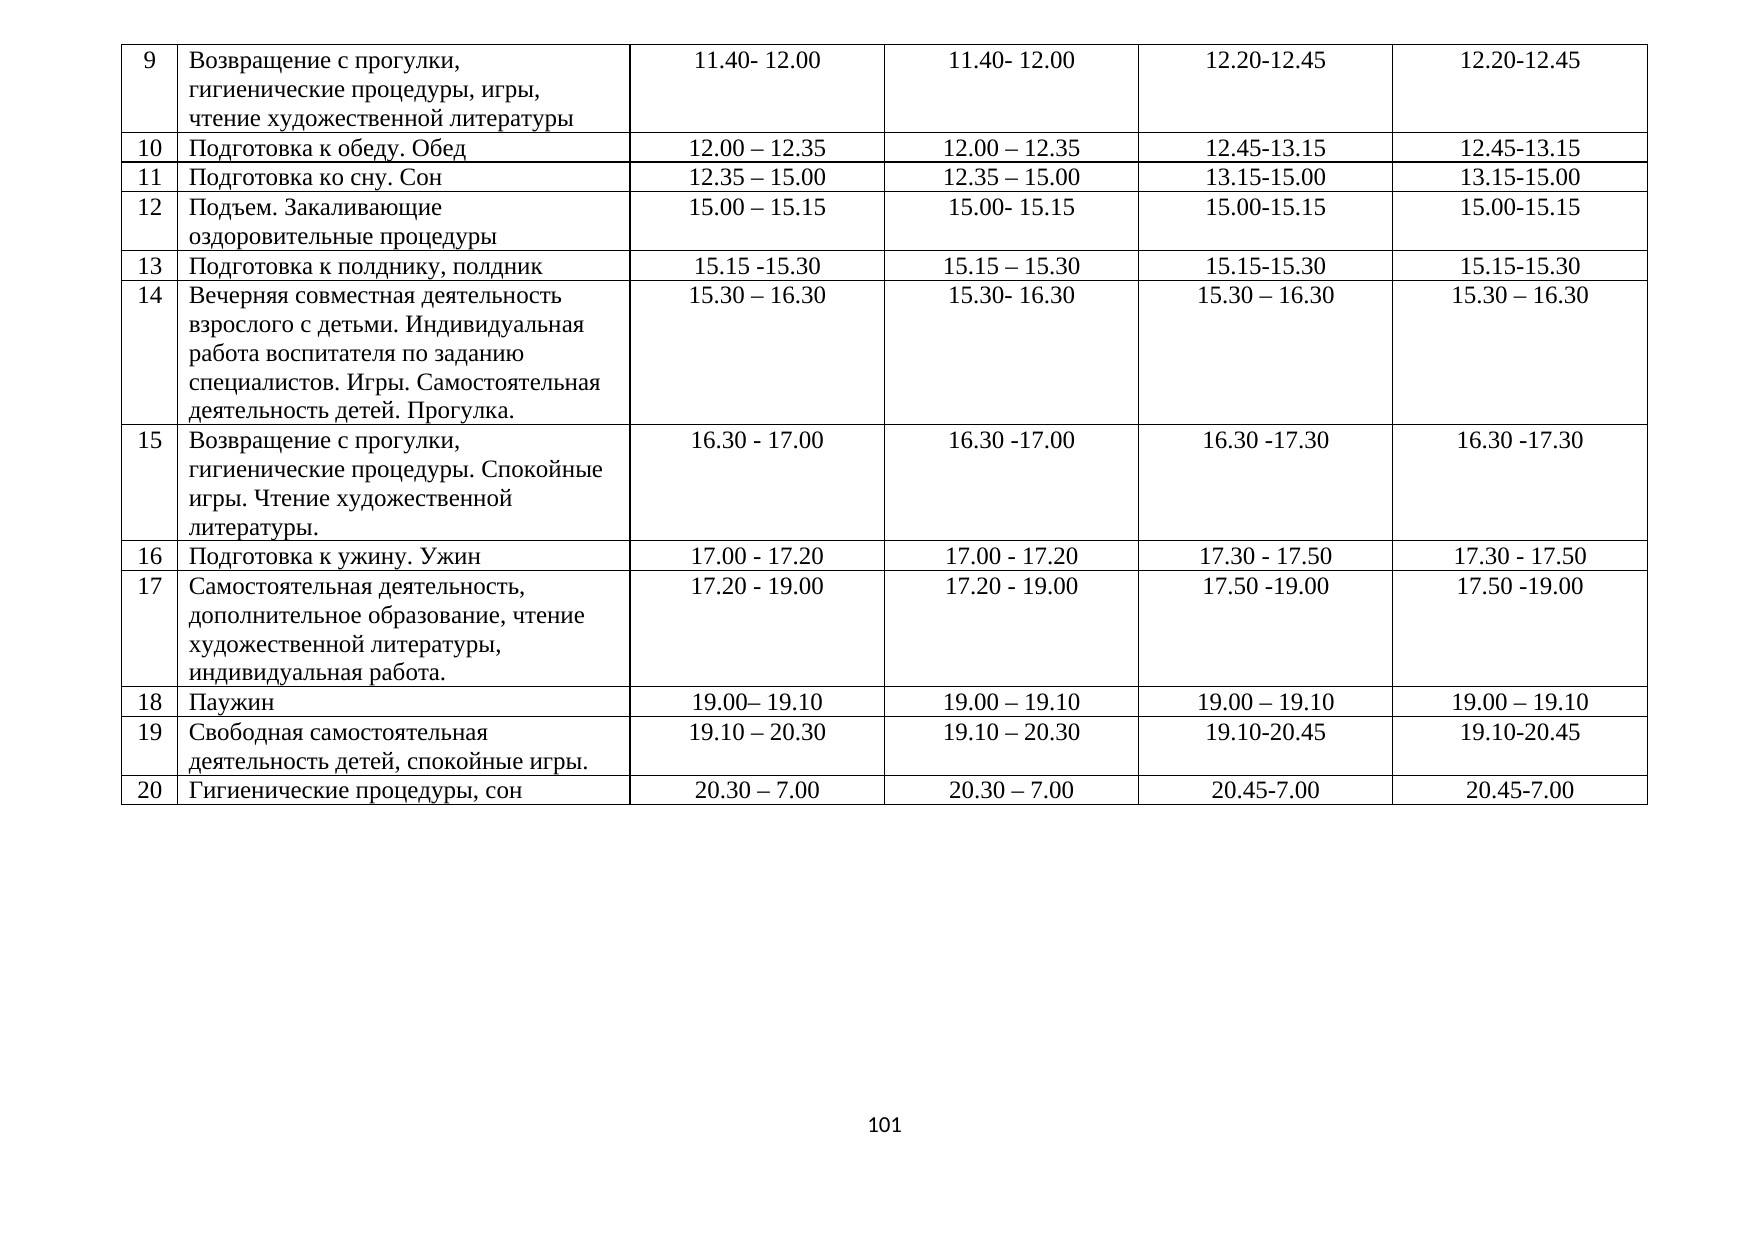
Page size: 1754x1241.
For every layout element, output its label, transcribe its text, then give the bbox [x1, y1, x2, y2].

table_cell 19.00– 19.10 [631, 687, 884, 716]
table_cell 19.10 – 20.30 [885, 717, 1138, 774]
table_cell 12.45-13.15 [1393, 133, 1647, 161]
table_cell 19.00 – 19.10 [1139, 687, 1392, 716]
table_cell 18 [122, 687, 177, 716]
table_cell 15.30 – 16.30 [1139, 281, 1392, 424]
table_cell 17.20 - 19.00 [631, 571, 884, 686]
table_cell 14 [122, 281, 177, 424]
table_cell Гигиенические процедуры, сон [178, 776, 629, 804]
table_cell 15.30 – 16.30 [1393, 281, 1647, 424]
table_cell 15.15 -15.30 [631, 251, 884, 279]
table_cell 12.20-12.45 [1139, 45, 1392, 132]
table_cell 17.50 -19.00 [1139, 571, 1392, 686]
table_cell 12.00 – 12.35 [631, 133, 884, 161]
table_cell 19.10-20.45 [1139, 717, 1392, 774]
table_cell 13.15-15.00 [1139, 163, 1392, 191]
table_cell 17.20 - 19.00 [885, 571, 1138, 686]
table_cell 12.35 – 15.00 [885, 163, 1138, 191]
table_cell Подъем. Закаливающие оздоровительные процедуры [178, 192, 629, 250]
table_cell 20.30 – 7.00 [885, 776, 1138, 804]
table_cell 19 [122, 717, 177, 774]
table_cell 19.00 – 19.10 [885, 687, 1138, 716]
table_cell 15.00-15.15 [1139, 192, 1392, 250]
table_cell 15 [122, 425, 177, 540]
table_cell 17.00 - 17.20 [885, 541, 1138, 570]
table_cell Возвращение с прогулки, гигиенические процедуры, игры, чтение художественной литературы [178, 45, 629, 132]
table_cell 12.20-12.45 [1393, 45, 1647, 132]
table_cell 15.00- 15.15 [885, 192, 1138, 250]
table_cell Подготовка к ужину. Ужин [178, 541, 629, 570]
table_cell 11 [122, 163, 177, 191]
table_cell 12.00 – 12.35 [885, 133, 1138, 161]
table_cell 16.30 -17.30 [1393, 425, 1647, 540]
table_cell 15.30 – 16.30 [631, 281, 884, 424]
table_cell 17.30 - 17.50 [1139, 541, 1392, 570]
table_cell 16.30 -17.30 [1139, 425, 1392, 540]
table_cell 17.50 -19.00 [1393, 571, 1647, 686]
table_cell 17 [122, 571, 177, 686]
table_cell 20.45-7.00 [1139, 776, 1392, 804]
table_cell 20 [122, 776, 177, 804]
table_cell 15.00-15.15 [1393, 192, 1647, 250]
table_cell 9 [122, 45, 177, 132]
table_cell 12 [122, 192, 177, 250]
table_cell 17.30 - 17.50 [1393, 541, 1647, 570]
table_cell 20.30 – 7.00 [631, 776, 884, 804]
table_cell 11.40- 12.00 [885, 45, 1138, 132]
table_cell 16.30 -17.00 [885, 425, 1138, 540]
table_cell Возвращение с прогулки, гигиенические процедуры. Спокойные игры. Чтение художественной литературы. [178, 425, 629, 540]
table_cell Свободная самостоятельная деятельность детей, спокойные игры. [178, 717, 629, 774]
table_cell 20.45-7.00 [1393, 776, 1647, 804]
table_cell 19.00 – 19.10 [1393, 687, 1647, 716]
table_cell Подготовка к полднику, полдник [178, 251, 629, 279]
table_cell 15.15-15.30 [1393, 251, 1647, 279]
table_cell 12.45-13.15 [1139, 133, 1392, 161]
table_cell Самостоятельная деятельность, дополнительное образование, чтение художественной литературы, индивидуальная работа. [178, 571, 629, 686]
table_cell 13.15-15.00 [1393, 163, 1647, 191]
table_cell 10 [122, 133, 177, 161]
table_cell Подготовка ко сну. Сон [178, 163, 629, 191]
table_cell 19.10-20.45 [1393, 717, 1647, 774]
table_cell 15.15 – 15.30 [885, 251, 1138, 279]
table_cell 15.00 – 15.15 [631, 192, 884, 250]
table_cell 11.40- 12.00 [631, 45, 884, 132]
table_cell 16 [122, 541, 177, 570]
table_cell 15.30- 16.30 [885, 281, 1138, 424]
table_cell 19.10 – 20.30 [631, 717, 884, 774]
table_cell 15.15-15.30 [1139, 251, 1392, 279]
table_cell 16.30 - 17.00 [631, 425, 884, 540]
table_cell 17.00 - 17.20 [631, 541, 884, 570]
table_cell 13 [122, 251, 177, 279]
table_cell 12.35 – 15.00 [631, 163, 884, 191]
table_cell Вечерняя совместная деятельность взрослого с детьми. Индивидуальная работа воспитателя по заданию специалистов. Игры. Самостоятельная деятельность детей. Прогулка. [178, 281, 629, 424]
table_cell Подготовка к обеду. Обед [178, 133, 629, 161]
table_cell Паужин [178, 687, 629, 716]
